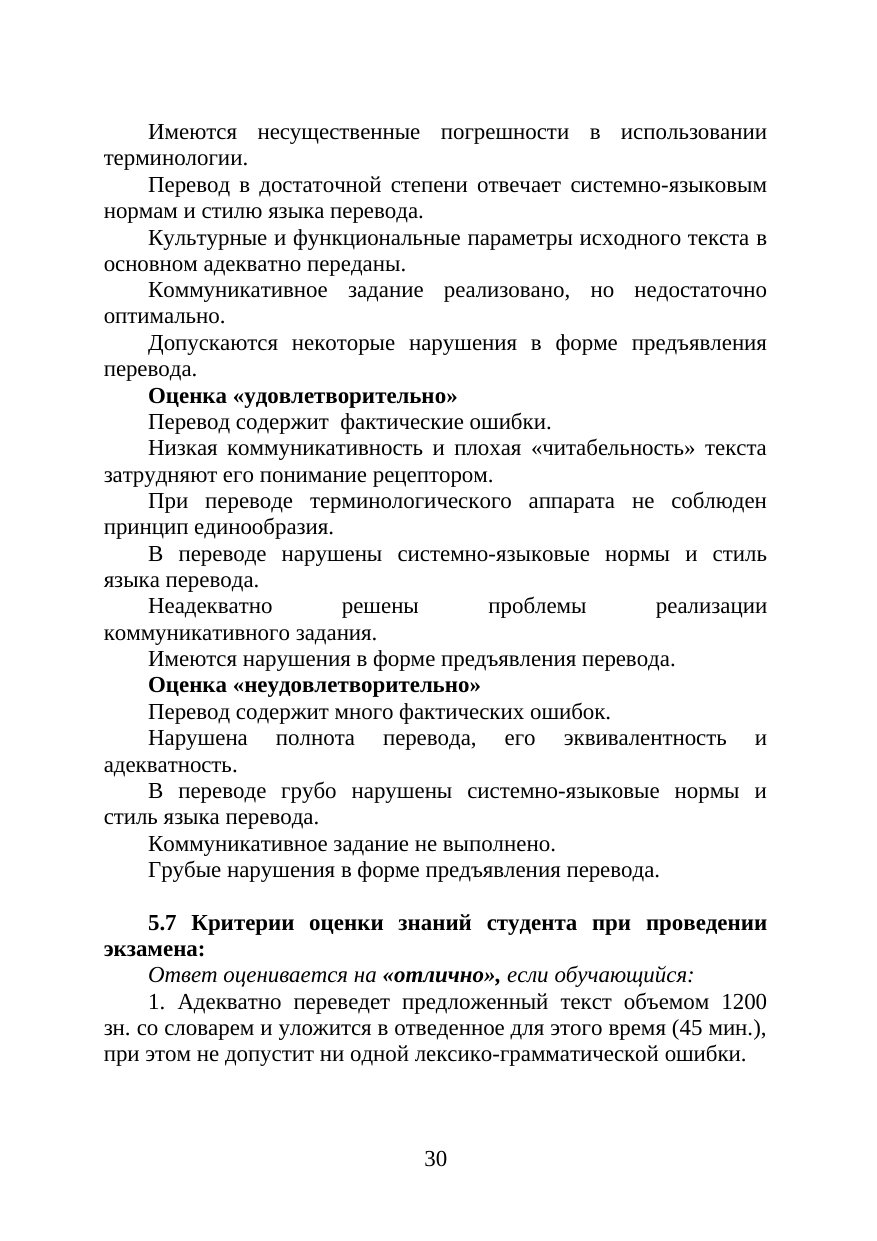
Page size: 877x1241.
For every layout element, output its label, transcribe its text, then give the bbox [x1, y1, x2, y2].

text При переводе терминологического аппарата не соблюден принцип единообразия. [103, 487, 768, 540]
text Ответ оценивается на «отлично», если обучающийся: [103, 961, 768, 988]
text Перевод содержит много фактических ошибок. [103, 698, 768, 724]
text Оценка «удовлетворительно» [103, 382, 768, 408]
text В переводе нарушены системно-языковые нормы и стиль языка перевода. [103, 540, 768, 592]
text Нарушена полнота перевода, его эквивалентность и адекватность. [103, 724, 768, 777]
text Низкая коммуникативность и плохая «читабельность» текста затрудняют его понимание рецептором. [103, 434, 768, 487]
list Адекватно переведет предложенный текст объемом 1200 зн. со словарем и уложится в отведенное для этого время (45 мин.), при этом не допустит ни одной лексико-грамматической ошибки. [103, 988, 768, 1067]
text В переводе грубо нарушены системно-языковые нормы и стиль языка перевода. [103, 777, 768, 830]
text Коммуникативное задание не выполнено. [103, 830, 768, 856]
text Имеются несущественные погрешности в использовании терминологии. [103, 118, 768, 171]
text Неадекватно решены проблемы реализации коммуникативного задания. [103, 592, 768, 645]
text Перевод содержит фактические ошибки. [103, 408, 768, 434]
text Грубые нарушения в форме предъявления перевода. [103, 856, 768, 882]
text Оценка «неудовлетворительно» [103, 672, 768, 698]
text Коммуникативное задание реализовано, но недостаточно оптимально. [103, 276, 768, 329]
text Культурные и функциональные параметры исходного текста в основном адекватно переданы. [103, 223, 768, 276]
text Имеются нарушения в форме предъявления перевода. [103, 645, 768, 672]
text Перевод в достаточной степени отвечает системно-языковым нормам и стилю языка перевода. [103, 171, 768, 223]
text 5.7 Критерии оценки знаний студента при проведении экзамена: [103, 909, 768, 961]
text Допускаются некоторые нарушения в форме предъявления перевода. [103, 329, 768, 382]
